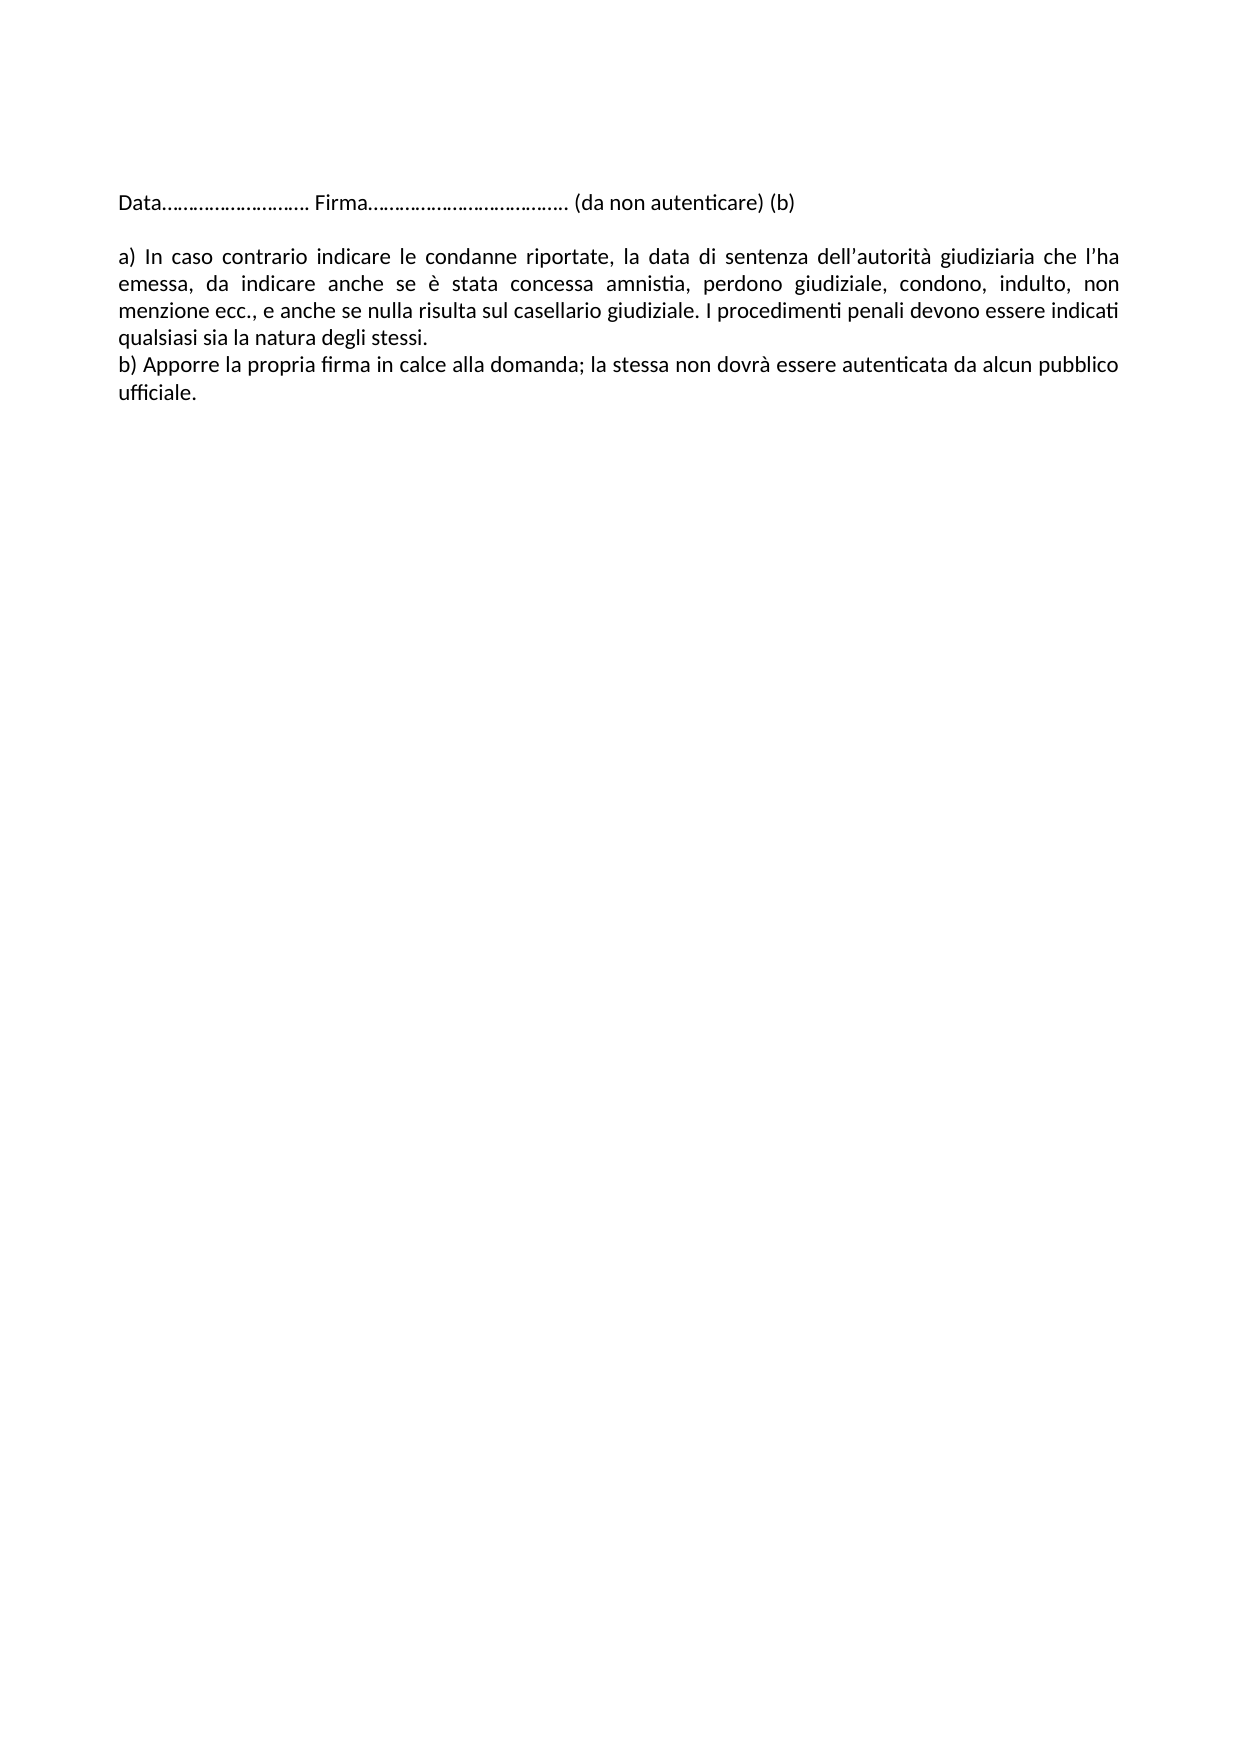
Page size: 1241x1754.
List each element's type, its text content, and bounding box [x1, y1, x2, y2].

text b) Apporre la propria firma in calce alla domanda; la stessa non dovrà essere autenticata da alcun pubblico ufficiale. [118, 351, 1122, 405]
text Data………………………. Firma……………………………….. (da non autenticare) (b) [118, 189, 1122, 216]
text a) In caso contrario indicare le condanne riportate, la data di sentenza dell’autorità giudiziaria che l’ha emessa, da indicare anche se è stata concessa amnistia, perdono giudiziale, condono, indulto, non menzione ecc., e anche se nulla risulta sul casellario giudiziale. I procedimenti penali devono essere indicati qualsiasi sia la natura degli stessi. [118, 243, 1122, 351]
